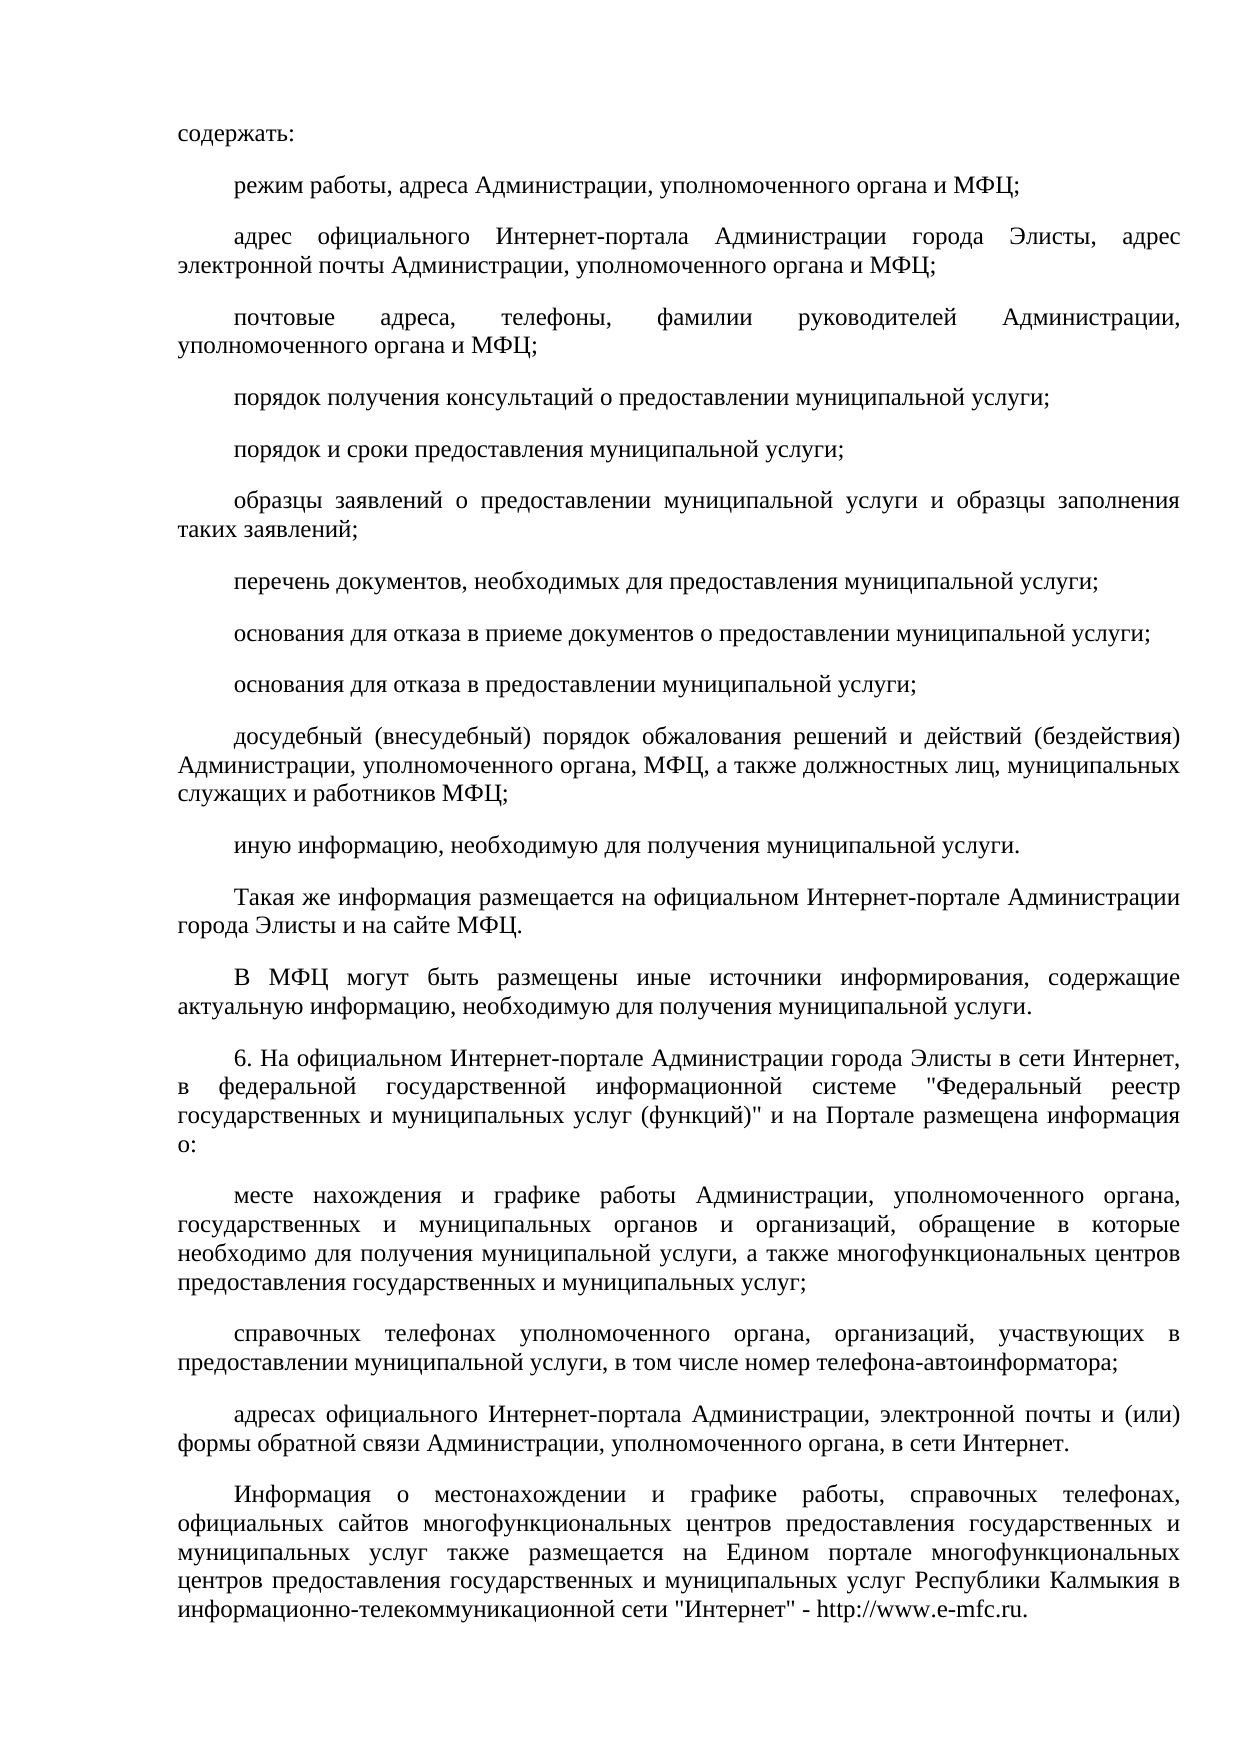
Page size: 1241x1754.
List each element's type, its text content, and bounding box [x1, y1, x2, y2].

text порядок и сроки предоставления муниципальной услуги; [177, 434, 1181, 463]
text адресах официального Интернет-портала Администрации, электронной почты и (или) формы обратной связи Администрации, уполномоченного органа, в сети Интернет. [177, 1399, 1181, 1456]
text иную информацию, необходимую для получения муниципальной услуги. [177, 830, 1181, 859]
text Такая же информация размещается на официальном Интернет-портале Администрации города Элисты и на сайте МФЦ. [177, 882, 1181, 939]
text 6. На официальном Интернет-портале Администрации города Элисты в сети Интернет, в федеральной государственной информационной системе "Федеральный реестр государственных и муниципальных услуг (функций)" и на Портале размещена информация о: [177, 1043, 1181, 1158]
text Информация о местонахождении и графике работы, справочных телефонах, официальных сайтов многофункциональных центров предоставления государственных и муниципальных услуг также размещается на Едином портале многофункциональных центров предоставления государственных и муниципальных услуг Республики Калмыкия в информационно-телекоммуникационной сети "Интернет" - http://www.e-mfc.ru. [177, 1479, 1181, 1623]
text справочных телефонах уполномоченного органа, организаций, участвующих в предоставлении муниципальной услуги, в том числе номер телефона-автоинформатора; [177, 1318, 1181, 1376]
text перечень документов, необходимых для предоставления муниципальной услуги; [177, 566, 1181, 595]
text основания для отказа в приеме документов о предоставлении муниципальной услуги; [177, 618, 1181, 646]
text почтовые адреса, телефоны, фамилии руководителей Администрации, уполномоченного органа и МФЦ; [177, 302, 1181, 359]
text образцы заявлений о предоставлении муниципальной услуги и образцы заполнения таких заявлений; [177, 486, 1181, 543]
text месте нахождения и графике работы Администрации, уполномоченного органа, государственных и муниципальных органов и организаций, обращение в которые необходимо для получения муниципальной услуги, а также многофункциональных центров предоставления государственных и муниципальных услуг; [177, 1181, 1181, 1296]
text порядок получения консультаций о предоставлении муниципальной услуги; [177, 382, 1181, 411]
text адрес официального Интернет-портала Администрации города Элисты, адрес электронной почты Администрации, уполномоченного органа и МФЦ; [177, 221, 1181, 279]
text В МФЦ могут быть размещены иные источники информирования, содержащие актуальную информацию, необходимую для получения муниципальной услуги. [177, 962, 1181, 1020]
text режим работы, адреса Администрации, уполномоченного органа и МФЦ; [177, 170, 1181, 198]
text досудебный (внесудебный) порядок обжалования решений и действий (бездействия) Администрации, уполномоченного органа, МФЦ, а также должностных лиц, муниципальных служащих и работников МФЦ; [177, 721, 1181, 807]
text основания для отказа в предоставлении муниципальной услуги; [177, 669, 1181, 698]
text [177, 118, 1181, 147]
